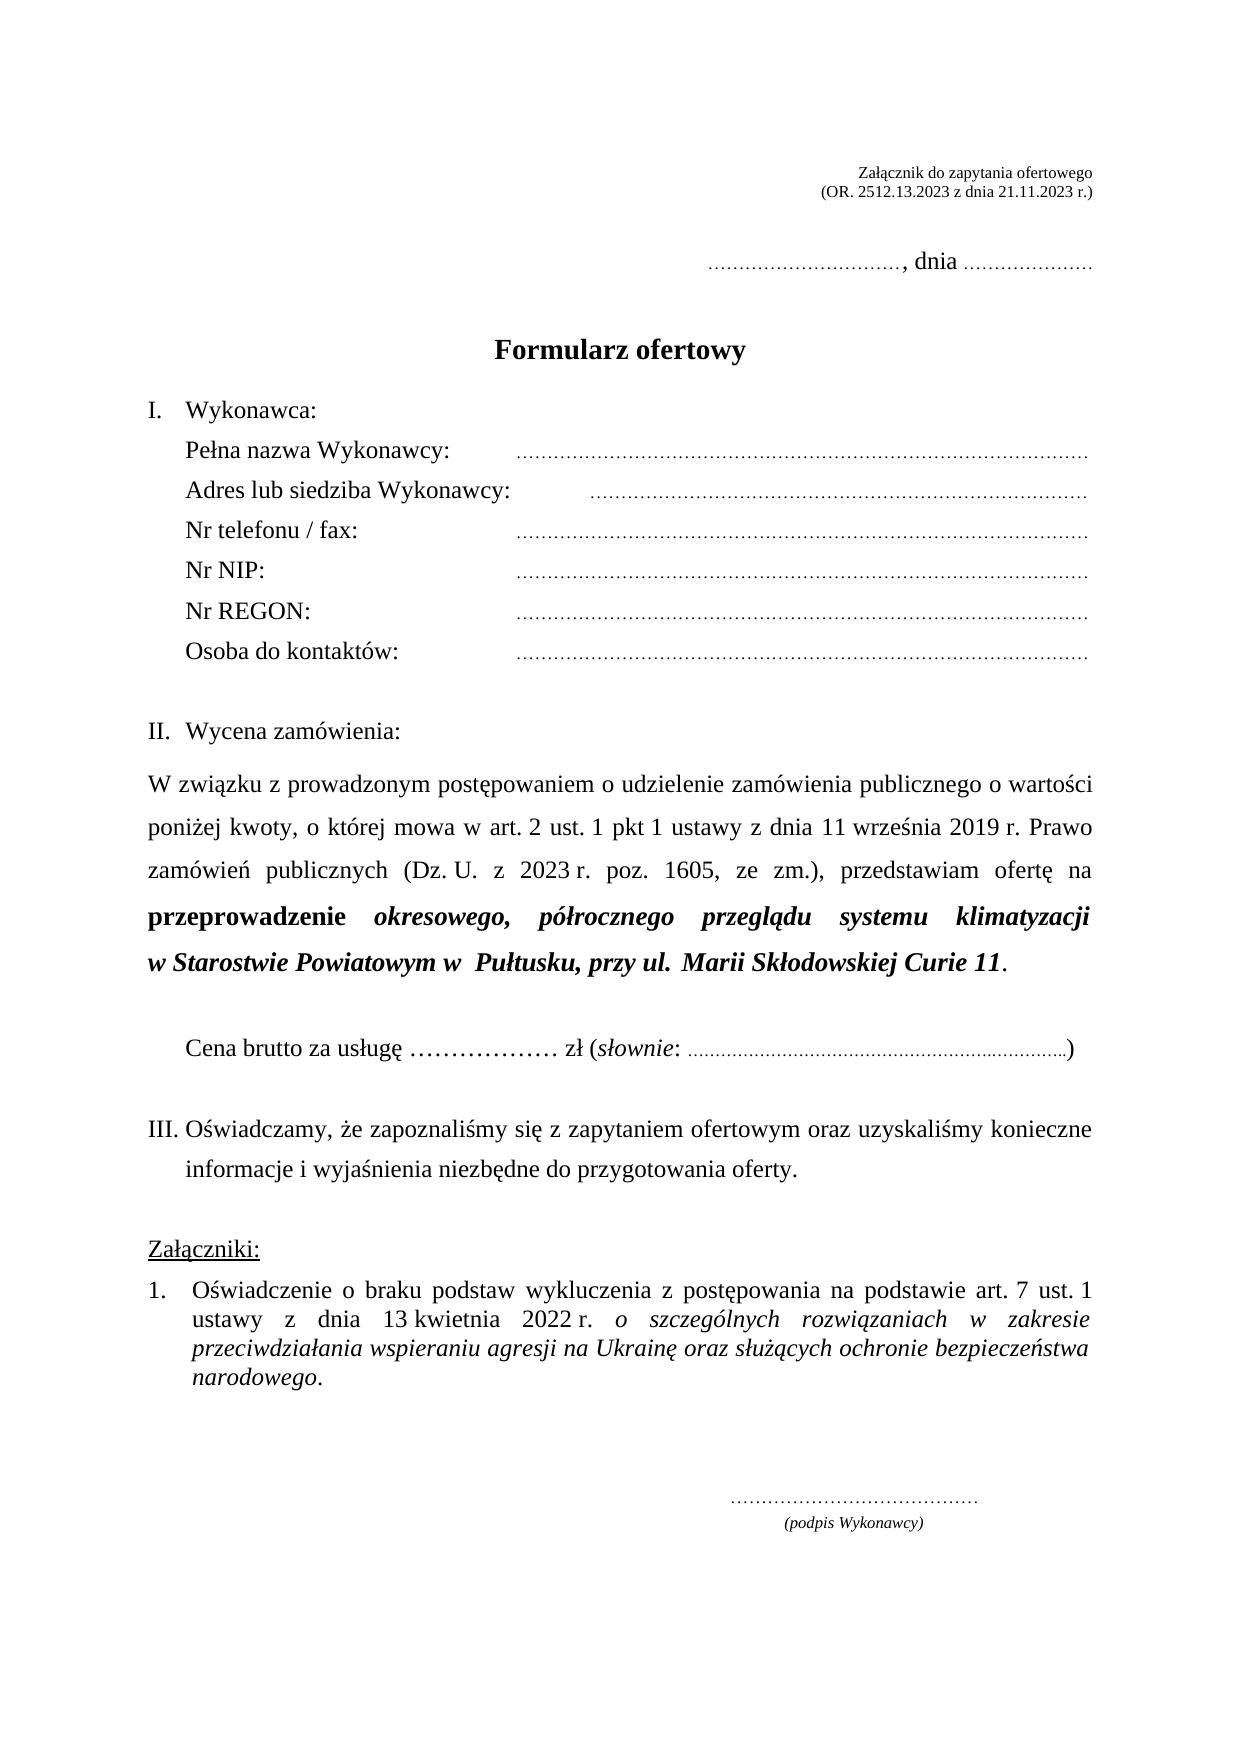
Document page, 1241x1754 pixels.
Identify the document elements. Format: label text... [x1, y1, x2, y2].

text Pełna nazwa Wykonawcy: ............................................................................................ [185, 435, 1093, 464]
text Cena brutto za usługę ……………… zł (słownie: ……………………………………………….…………..) [185, 1033, 1093, 1062]
text (podpis Wykonawcy) [616, 1513, 1093, 1532]
text Załącznik do zapytania ofertowego (OR. 2512.13.2023 z dnia 21.11.2023 r.) [148, 162, 1093, 201]
text Formularz ofertowy [148, 332, 1093, 366]
text Załączniki: [148, 1234, 1093, 1263]
text ..............................., dnia ..................... [148, 246, 1093, 275]
text Osoba do kontaktów: ............................................................................................ [185, 636, 1093, 665]
text W związku z prowadzonym postępowaniem o udzielenie zamówienia publicznego o wartości poniżej kwoty, o której mowa w art. 2 ust. 1 pkt 1 ustawy z dnia 11 września 2019 r. Prawo zamówień publicznych (Dz. U. z 2023 r. poz. 1605, ze zm.), przedstawiam ofertę na przeprowadzenie okresowego, półrocznego przeglądu systemu klimatyzacji w Starostwie Powiatowym w Pułtusku, przy ul. Marii Skłodowskiej Curie 11. [148, 769, 1093, 977]
list Wycena zamówienia: [148, 716, 1093, 745]
text Adres lub siedziba Wykonawcy: ................................................................................ [185, 475, 1093, 504]
list Oświadczamy, że zapoznaliśmy się z zapytaniem ofertowym oraz uzyskaliśmy konieczne informacje i wyjaśnienia niezbędne do przygotowania oferty. [148, 1114, 1093, 1183]
text Nr NIP: ............................................................................................ [185, 556, 1093, 584]
list Wykonawca: [148, 395, 1093, 423]
list Oświadczenie o braku podstaw wykluczenia z postępowania na podstawie art. 7 ust. 1 ustawy z dnia 13 kwietnia 2022 r. o szczególnych rozwiązaniach w zakresie przeciwdziałania wspieraniu agresji na Ukrainę oraz służących ochronie bezpieczeństwa narodowego. [148, 1276, 1093, 1391]
text Nr REGON: ............................................................................................ [185, 596, 1093, 624]
text ........................................ [616, 1488, 1093, 1507]
text Nr telefonu / fax: ............................................................................................ [185, 515, 1093, 544]
